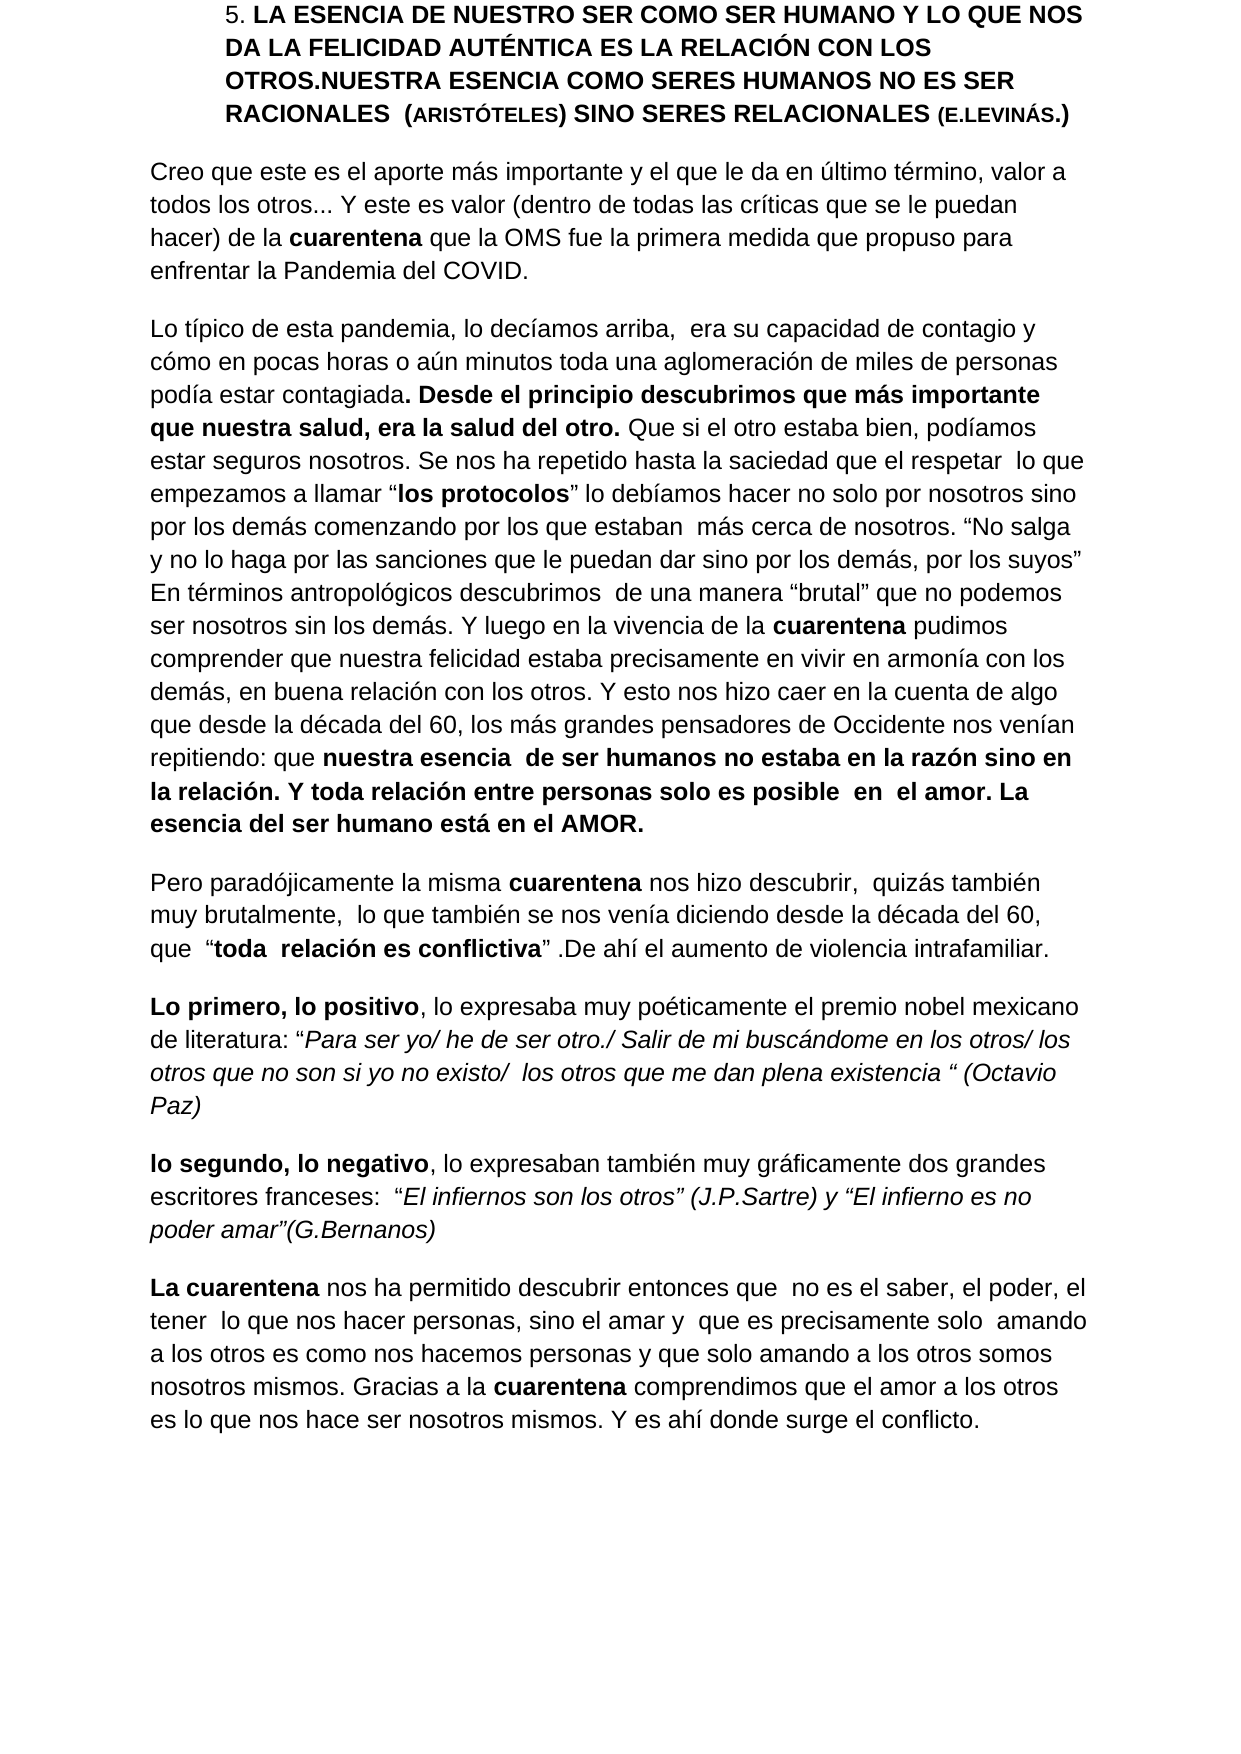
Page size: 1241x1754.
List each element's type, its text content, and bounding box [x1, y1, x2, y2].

text Creo que este es el aporte más importante y el que le da en último término, valor a todos los otros... Y este es valor (dentro de todas las críticas que se le puedan hacer) de la cuarentena que la OMS fue la primera medida que propuso para enfrentar la Pandemia del COVID. [150, 157, 1090, 285]
text Lo primero, lo positivo, lo expresaba muy poéticamente el premio nobel mexicano de literatura: “Para ser yo/ he de ser otro./ Salir de mi buscándome en los otros/ los otros que no son si yo no existo/ los otros que me dan plena existencia “ (Octavio Paz) [150, 992, 1090, 1119]
text Lo típico de esta pandemia, lo decíamos arriba, era su capacidad de contagio y cómo en pocas horas o aún minutos toda una aglomeración de miles de personas podía estar contagiada. Desde el principio descubrimos que más importante que nuestra salud, era la salud del otro. Que si el otro estaba bien, podíamos estar seguros nosotros. Se nos ha repetido hasta la saciedad que el respetar lo que empezamos a llamar “los protocolos” lo debíamos hacer no solo por nosotros sino por los demás comenzando por los que estaban más cerca de nosotros. “No salga y no lo haga por las sanciones que le puedan dar sino por los demás, por los suyos” En términos antropológicos descubrimos de una manera “brutal” que no podemos ser nosotros sin los demás. Y luego en la vivencia de la cuarentena pudimos comprender que nuestra felicidad estaba precisamente en vivir en armonía con los demás, en buena relación con los otros. Y esto nos hizo caer en la cuenta de algo que desde la década del 60, los más grandes pensadores de Occidente nos venían repitiendo: que nuestra esencia de ser humanos no estaba en la razón sino en la relación. Y toda relación entre personas solo es posible en el amor. La esencia del ser humano está en el AMOR. [150, 314, 1090, 838]
text lo segundo, lo negativo, lo expresaban también muy gráficamente dos grandes escritores franceses: “El infiernos son los otros” (J.P.Sartre) y “El infierno es no poder amar”(G.Bernanos) [150, 1149, 1090, 1243]
text Pero paradójicamente la misma cuarentena nos hizo descubrir, quizás también muy brutalmente, lo que también se nos venía diciendo desde la década del 60, que “toda relación es conflictiva” .De ahí el aumento de violencia intrafamiliar. [150, 867, 1090, 962]
text 5. LA ESENCIA DE NUESTRO SER COMO SER HUMANO Y LO QUE NOS DA LA FELICIDAD AUTÉNTICA ES LA RELACIÓN CON LOS OTROS.NUESTRA ESENCIA COMO SERES HUMANOS NO ES SER RACIONALES (ARISTÓTELES) SINO SERES RELACIONALES (E.LEVINÁS.) [225, 0, 1090, 128]
text La cuarentena nos ha permitido descubrir entonces que no es el saber, el poder, el tener lo que nos hacer personas, sino el amar y que es precisamente solo amando a los otros es como nos hacemos personas y que solo amando a los otros somos nosotros mismos. Gracias a la cuarentena comprendimos que el amor a los otros es lo que nos hace ser nosotros mismos. Y es ahí donde surge el conflicto. [150, 1273, 1090, 1433]
